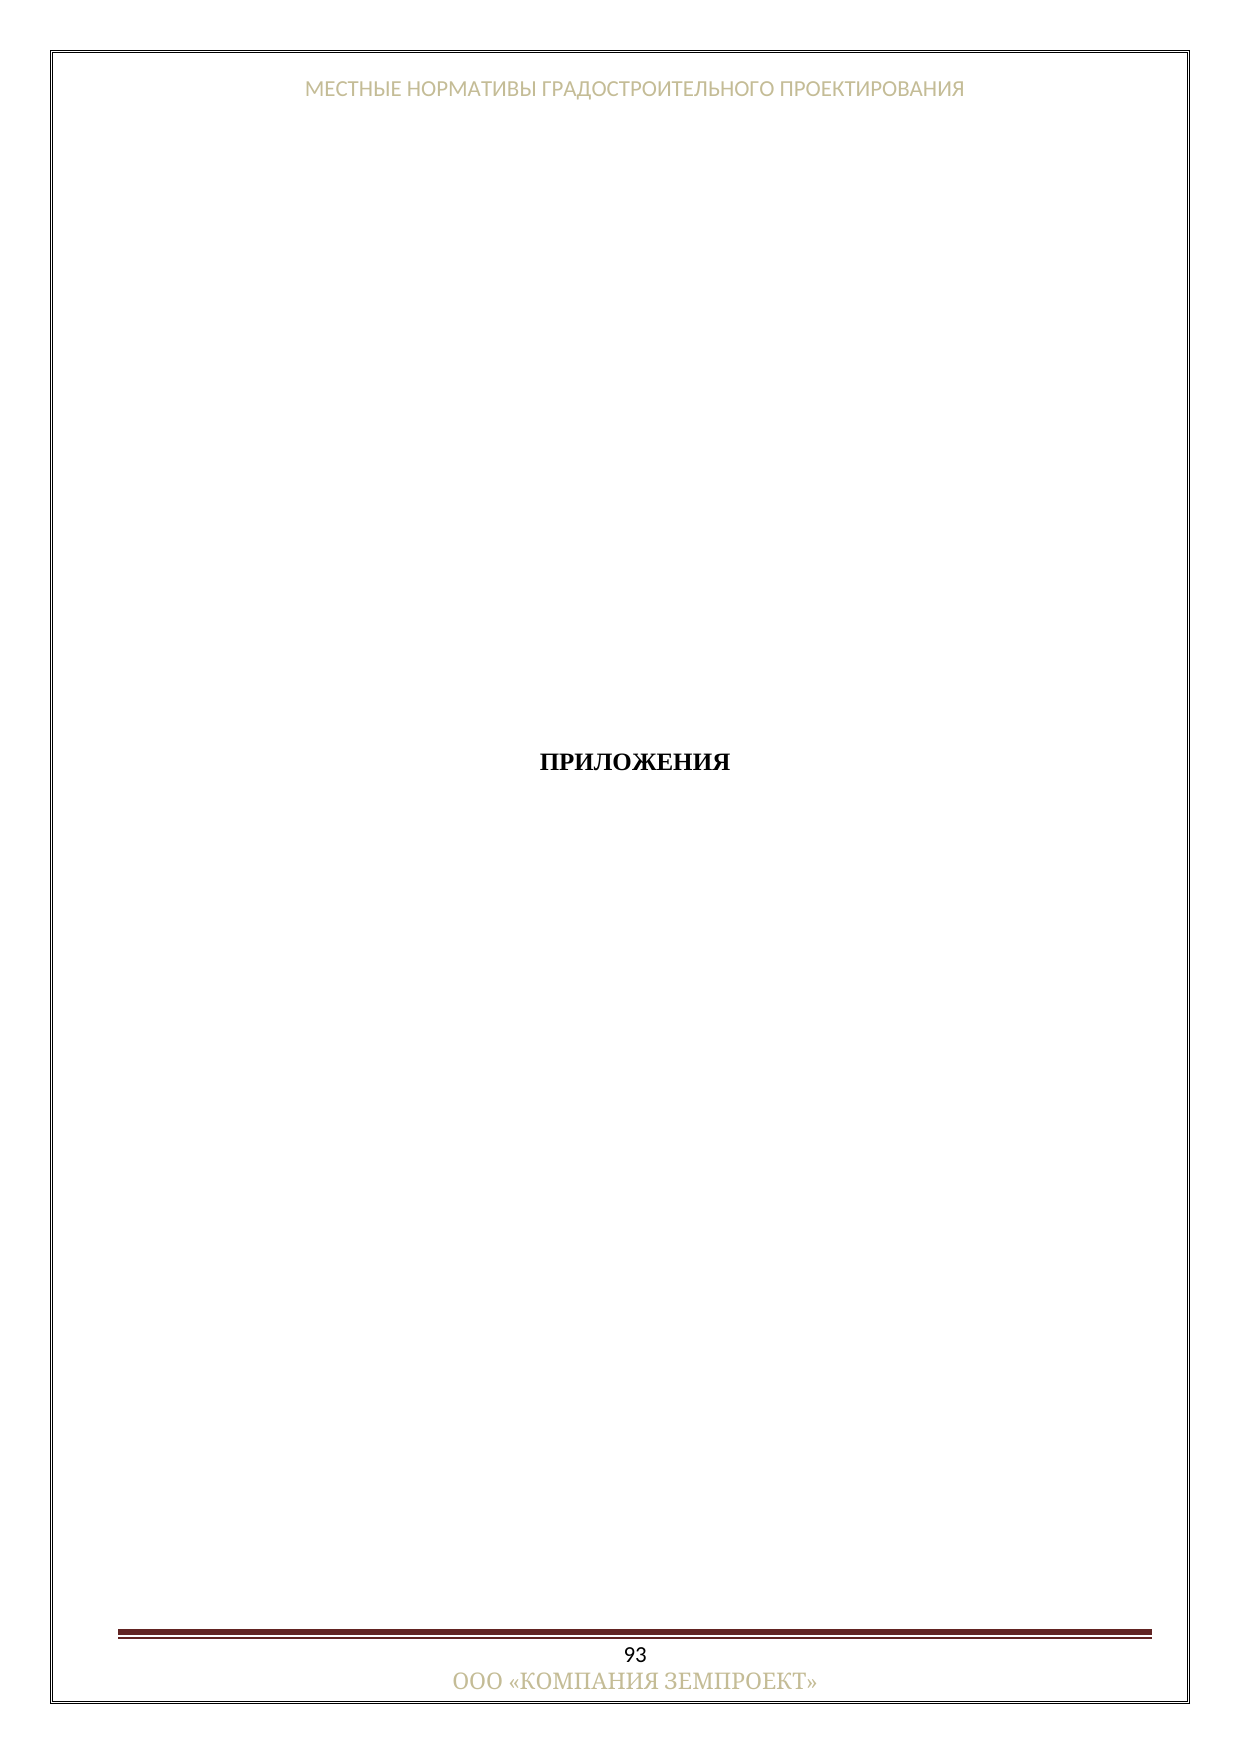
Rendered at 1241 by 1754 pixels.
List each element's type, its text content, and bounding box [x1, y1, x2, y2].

subtitle ПРИЛОЖЕНИЯ [118, 747, 1152, 776]
